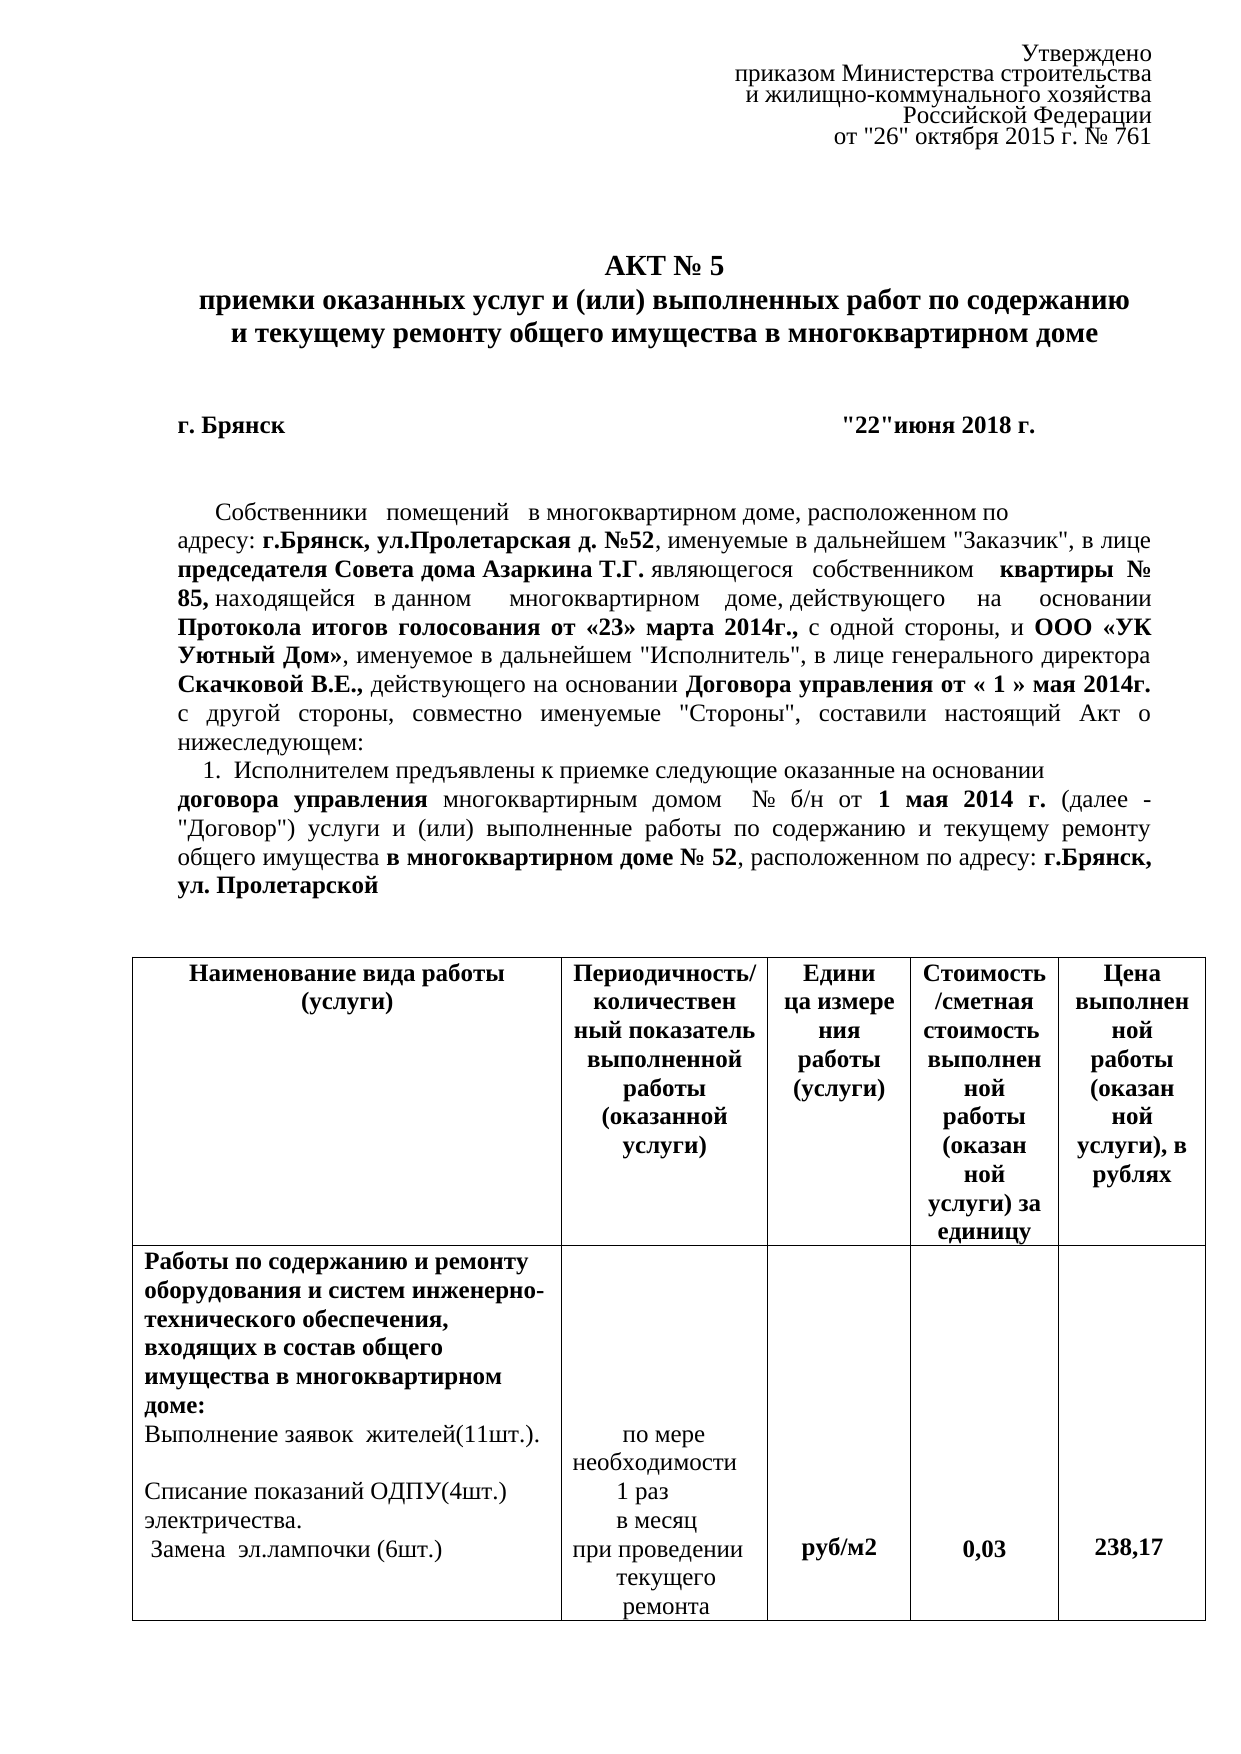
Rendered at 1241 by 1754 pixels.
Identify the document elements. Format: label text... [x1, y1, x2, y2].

table_cell руб/м2 [768, 1246, 910, 1620]
text г. Брянск "22"июня 2018 г. [177, 410, 1152, 439]
text приказом Министерства строительства [177, 65, 1152, 86]
text Российской Федерации [177, 107, 1152, 128]
table_header Наименование вида работы (услуги) [133, 958, 561, 1245]
table_cell 238,17 [1059, 1246, 1205, 1620]
table_cell 0,03 [911, 1246, 1058, 1620]
table_header Стоимость/сметная стоимость выполненной работы (оказан ной услуги) за единицу [911, 958, 1058, 1245]
text от "26" октября 2015 г. № 761 [177, 128, 1152, 148]
text АКТ № 5 [177, 248, 1152, 282]
table_cell Работы по содержанию и ремонту оборудования и систем инженерно-технического обеспечения, входящих в состав общего имущества в многоквартирном доме: Выполнение заявок жителей(11шт.). Списание показаний ОДПУ(4шт.) электричества. Замена эл.лампочки (6шт.) [133, 1246, 561, 1620]
text и жилищно-коммунального хозяйства [177, 86, 1152, 107]
text и текущему ремонту общего имущества в многоквартирном доме [177, 316, 1152, 349]
text Собственники помещений в многоквартирном доме, расположенном по [177, 497, 1152, 525]
table_header Едини ца измере ния работы (услуги) [768, 958, 910, 1245]
text 1. Исполнителем предъявлены к приемке следующие оказанные на основании [177, 755, 1152, 784]
table_header Периодичность/количествен ный показатель выполненной работы (оказанной услуги) [562, 958, 767, 1245]
table_cell по мере необходимости 1 раз в месяц при проведении текущего ремонта [562, 1246, 767, 1620]
table_header Цена выполненной работы (оказан ной услуги), в рублях [1059, 958, 1205, 1245]
text договора управления многоквартирным домом № б/н от 1 мая 2014 г. (далее - "Договор") услуги и (или) выполненные работы по содержанию и текущему ремонту общего имущества в многоквартирном доме № 52, расположенном по адресу: г.Брянск, ул. Пролетарской [177, 784, 1152, 899]
text адресу: г.Брянск, ул.Пролетарская д. №52, именуемые в дальнейшем "Заказчик", в лице председателя Совета дома Азаркина Т.Г. являющегося собственником квартиры № 85, находящейся в данном многоквартирном доме, действующего на основании Протокола итогов голосования от «23» марта 2014г., с одной стороны, и ООО «УК Уютный Дом», именуемое в дальнейшем "Исполнитель", в лице генерального директора Скачковой В.Е., действующего на основании Договора управления от « 1 » мая 2014г. с другой стороны, совместно именуемые "Стороны", составили настоящий Акт о нижеследующем: [177, 525, 1152, 755]
text приемки оказанных услуг и (или) выполненных работ по содержанию [177, 282, 1152, 316]
text Утверждено [177, 44, 1152, 65]
